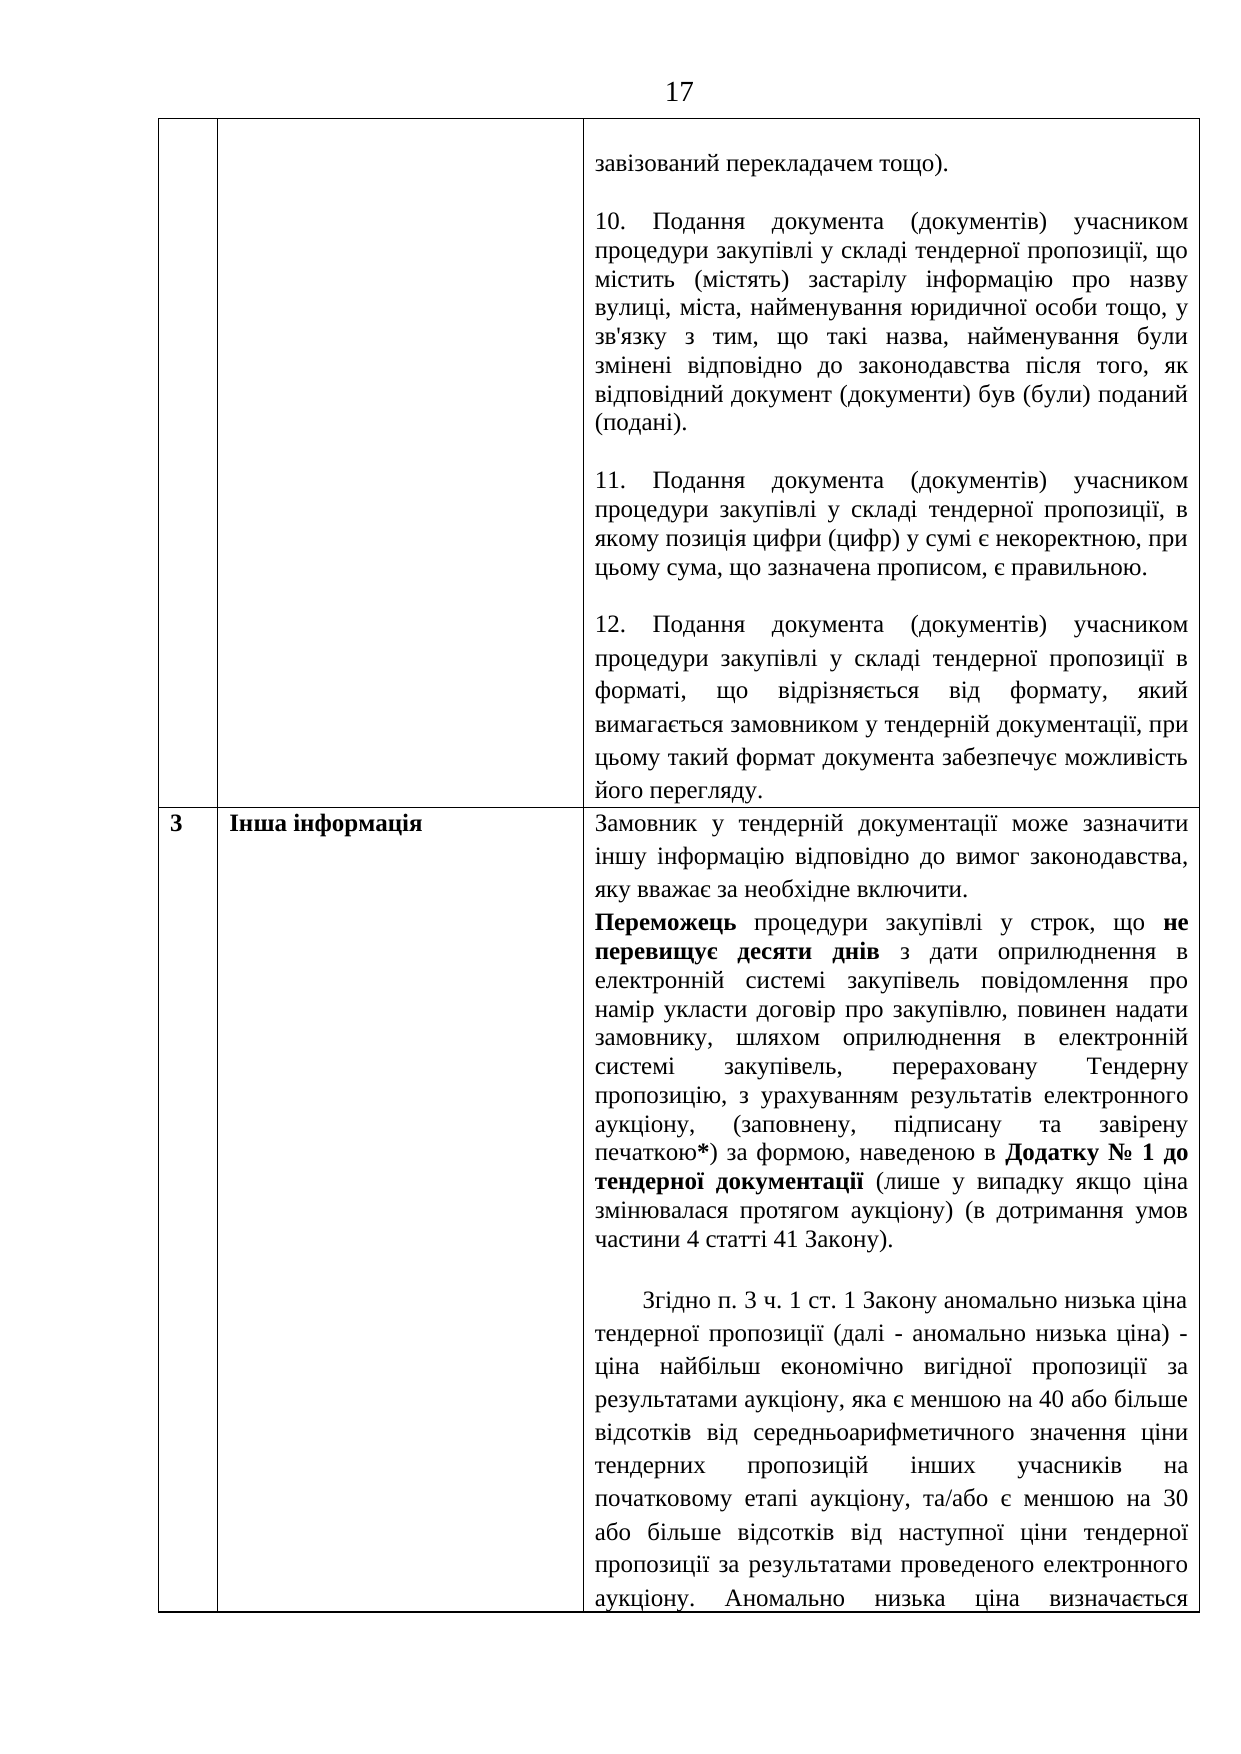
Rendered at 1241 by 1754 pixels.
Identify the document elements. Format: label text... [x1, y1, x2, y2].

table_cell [584, 808, 1199, 1611]
table_cell Інша інформація [218, 808, 583, 1611]
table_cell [584, 119, 1199, 807]
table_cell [218, 119, 583, 807]
table_cell 2 [159, 119, 217, 807]
table_cell 3 [159, 808, 217, 1611]
